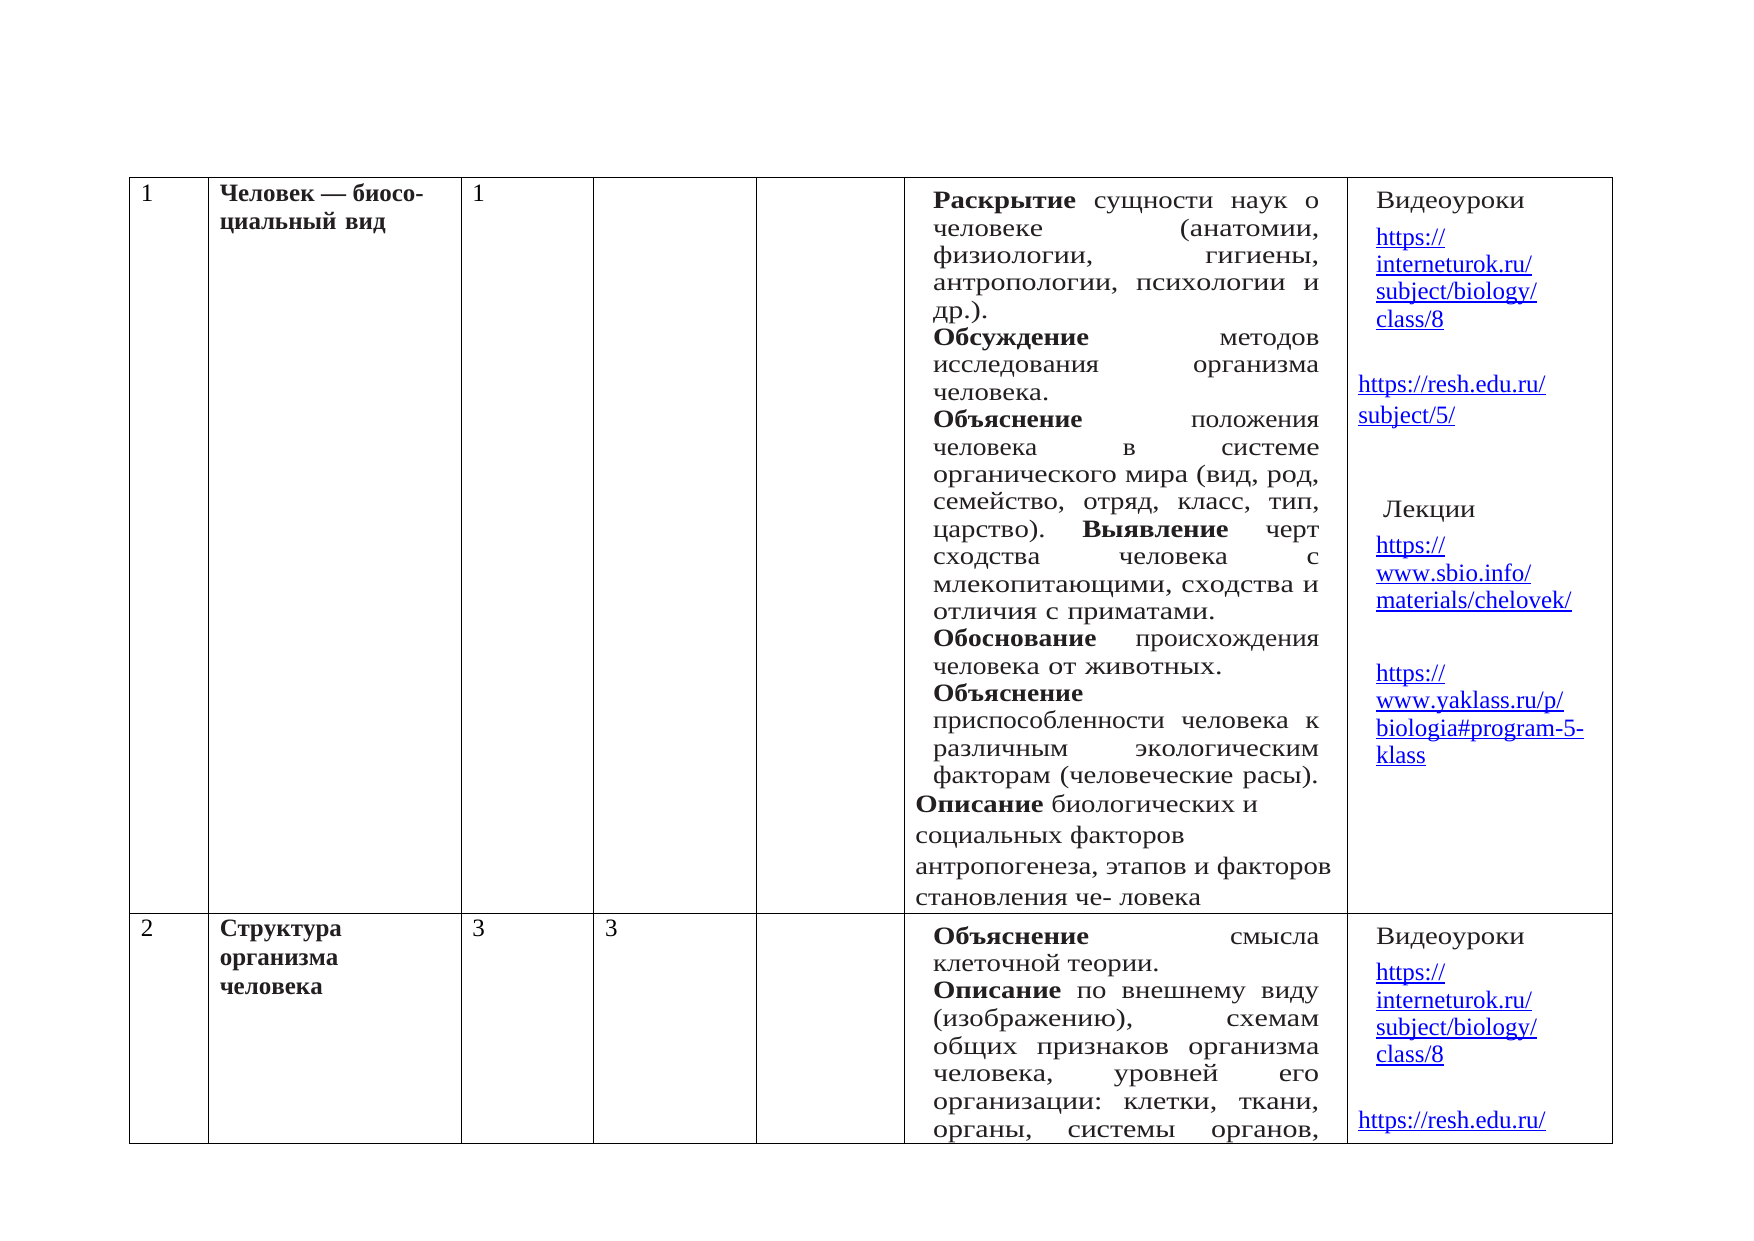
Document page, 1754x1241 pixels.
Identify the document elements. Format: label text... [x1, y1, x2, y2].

table_cell 1 [130, 178, 208, 913]
table_cell 3 [462, 914, 593, 1142]
table_cell [757, 914, 904, 1142]
table_cell 1 [462, 178, 593, 913]
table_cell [209, 914, 461, 1142]
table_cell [1348, 914, 1612, 1142]
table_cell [905, 914, 1347, 1142]
table_cell 2 [130, 914, 208, 1142]
table_cell Раскрытие сущности наук о человеке (анатомии, физиологии, гигиены, антропологии, психологии и др.). Обсуждение методов исследования организма человека. Объяснение положения человека в системе органического мира (вид, род, семейство, отряд, класс, тип, царство). Выявление черт сходства человека с млекопитающими, сходства и отличия с приматами. Обоснование происхождения человека от животных. Объяснение приспособленности человека к различным экологическим факторам (человеческие расы). Описание биологических и социальных факторов антропогенеза, этапов и факторов становления че- ловека [905, 178, 1347, 913]
table_cell [594, 178, 756, 913]
table_cell 3 [594, 914, 756, 1142]
table_cell Человек — биосо- циальный вид [209, 178, 461, 913]
table_cell [757, 178, 904, 913]
